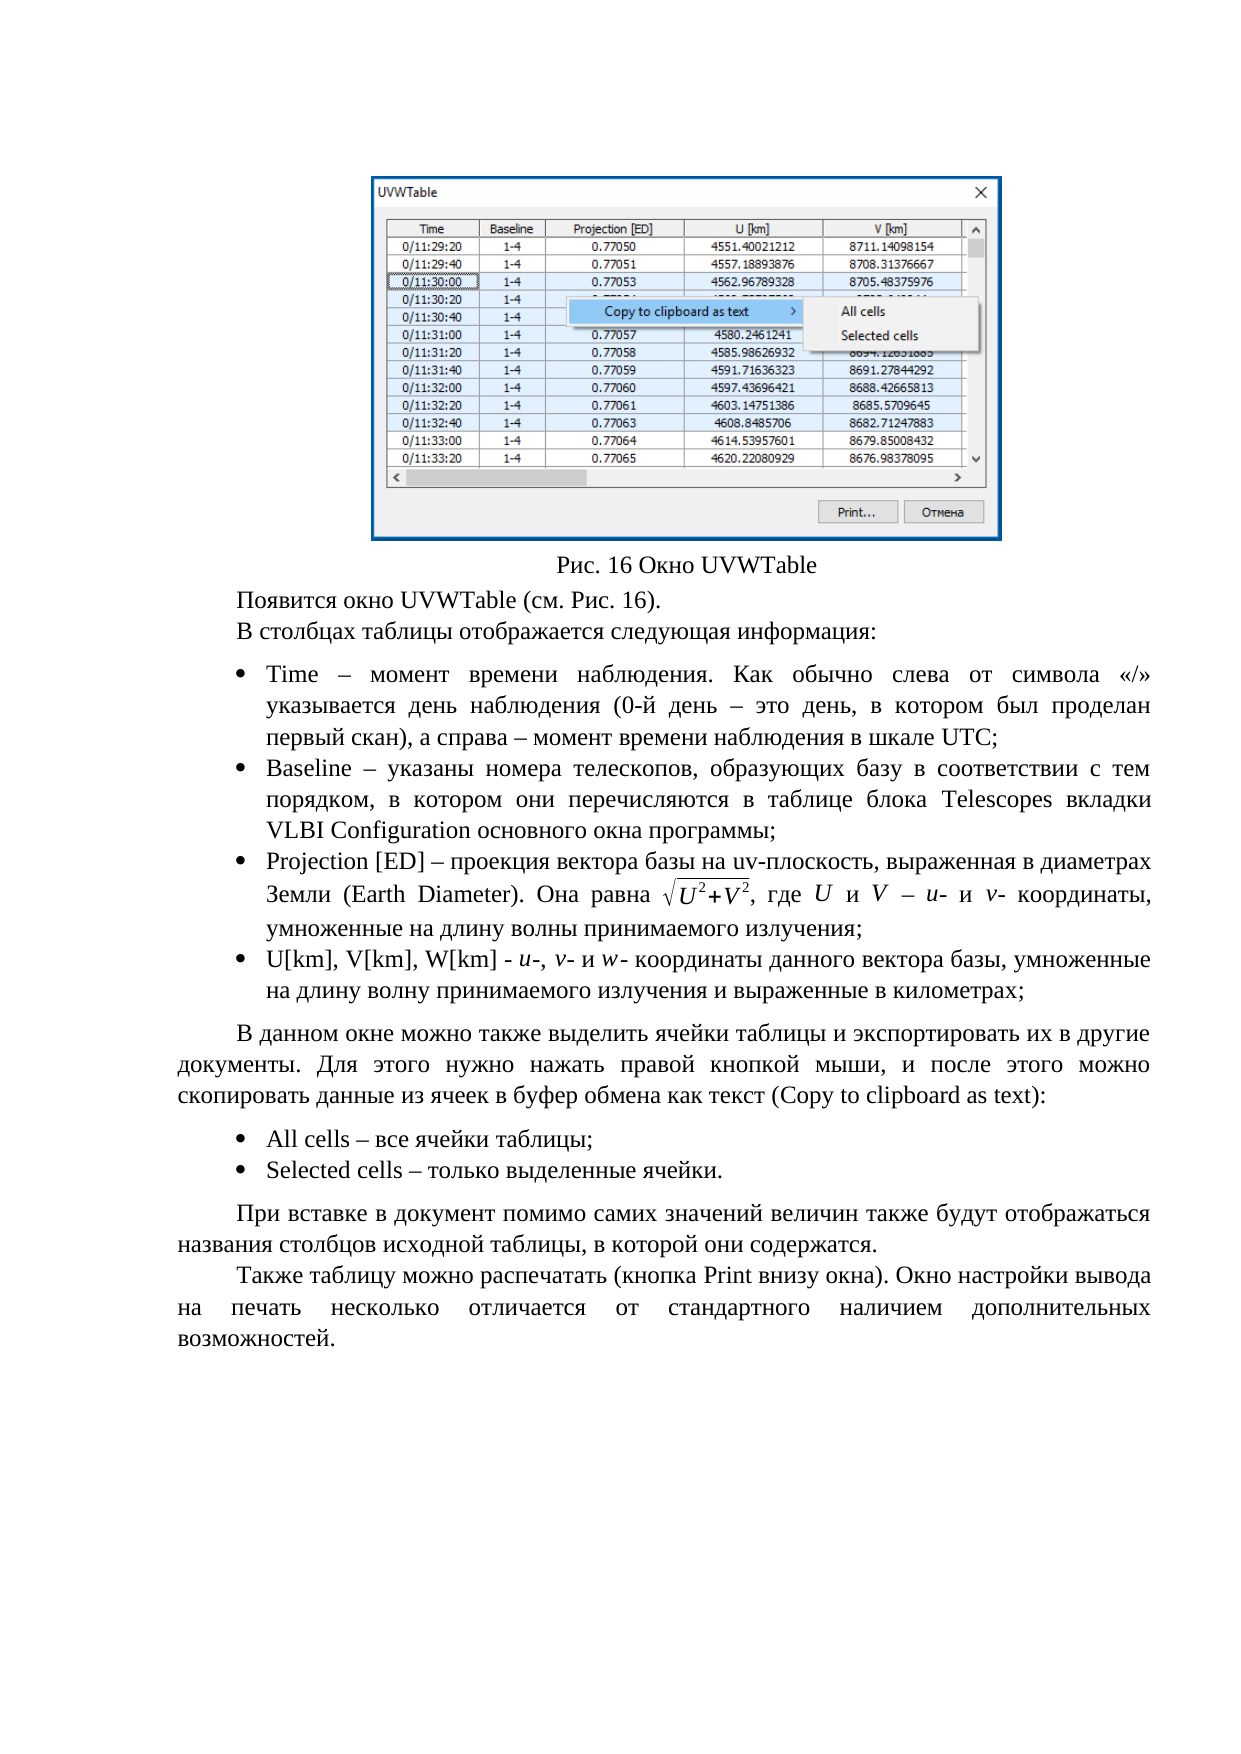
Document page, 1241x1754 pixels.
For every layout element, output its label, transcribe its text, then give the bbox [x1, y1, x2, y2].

text В столбцах таблицы отображается следующая информация: [177, 616, 1152, 645]
list U[km], V[km], W[km] - -, - и - координаты данного вектора базы, умноженные на длину волну принимаемого излучения и выраженные в километрах; [236, 944, 1152, 1003]
text Также таблицу можно распечатать (кнопка Print внизу окна). Окно настройки вывода на печать несколько отличается от стандартного наличием дополнительных возможностей. [177, 1261, 1152, 1351]
list Time – момент времени наблюдения. Как обычно слева от символа «/» указывается день наблюдения (0-й день – это день, в котором был проделан первый скан), а справа – момент времени наблюдения в шкале UTC; [236, 659, 1152, 750]
list Baseline – указаны номера телескопов, образующих базу в соответствии с тем порядком, в котором они перечисляются в таблице блока Telescopes вкладки VLBI Configuration основного окна программы; [236, 753, 1152, 843]
list Selected cells – только выделенные ячейки. [236, 1155, 1152, 1184]
picture [371, 176, 1002, 541]
text В данном окне можно также выделить ячейки таблицы и экспортировать их в другие документы. Для этого нужно нажать правой кнопкой мыши, и после этого можно скопировать данные из ячеек в буфер обмена как текст (Copy to clipboard as text): [177, 1018, 1152, 1109]
list All cells – все ячейки таблицы; [236, 1124, 1152, 1153]
text При вставке в документ помимо самих значений величин также будут отображаться названия столбцов исходной таблицы, в которой они содержатся. [177, 1198, 1152, 1258]
list Projection [ED] – проекция вектора базы на uv-плоскость, выраженная в диаметрах Земли (Earth Diameter). Она равна , где и – - и - координаты, умноженные на длину волны принимаемого излучения; [236, 846, 1152, 941]
